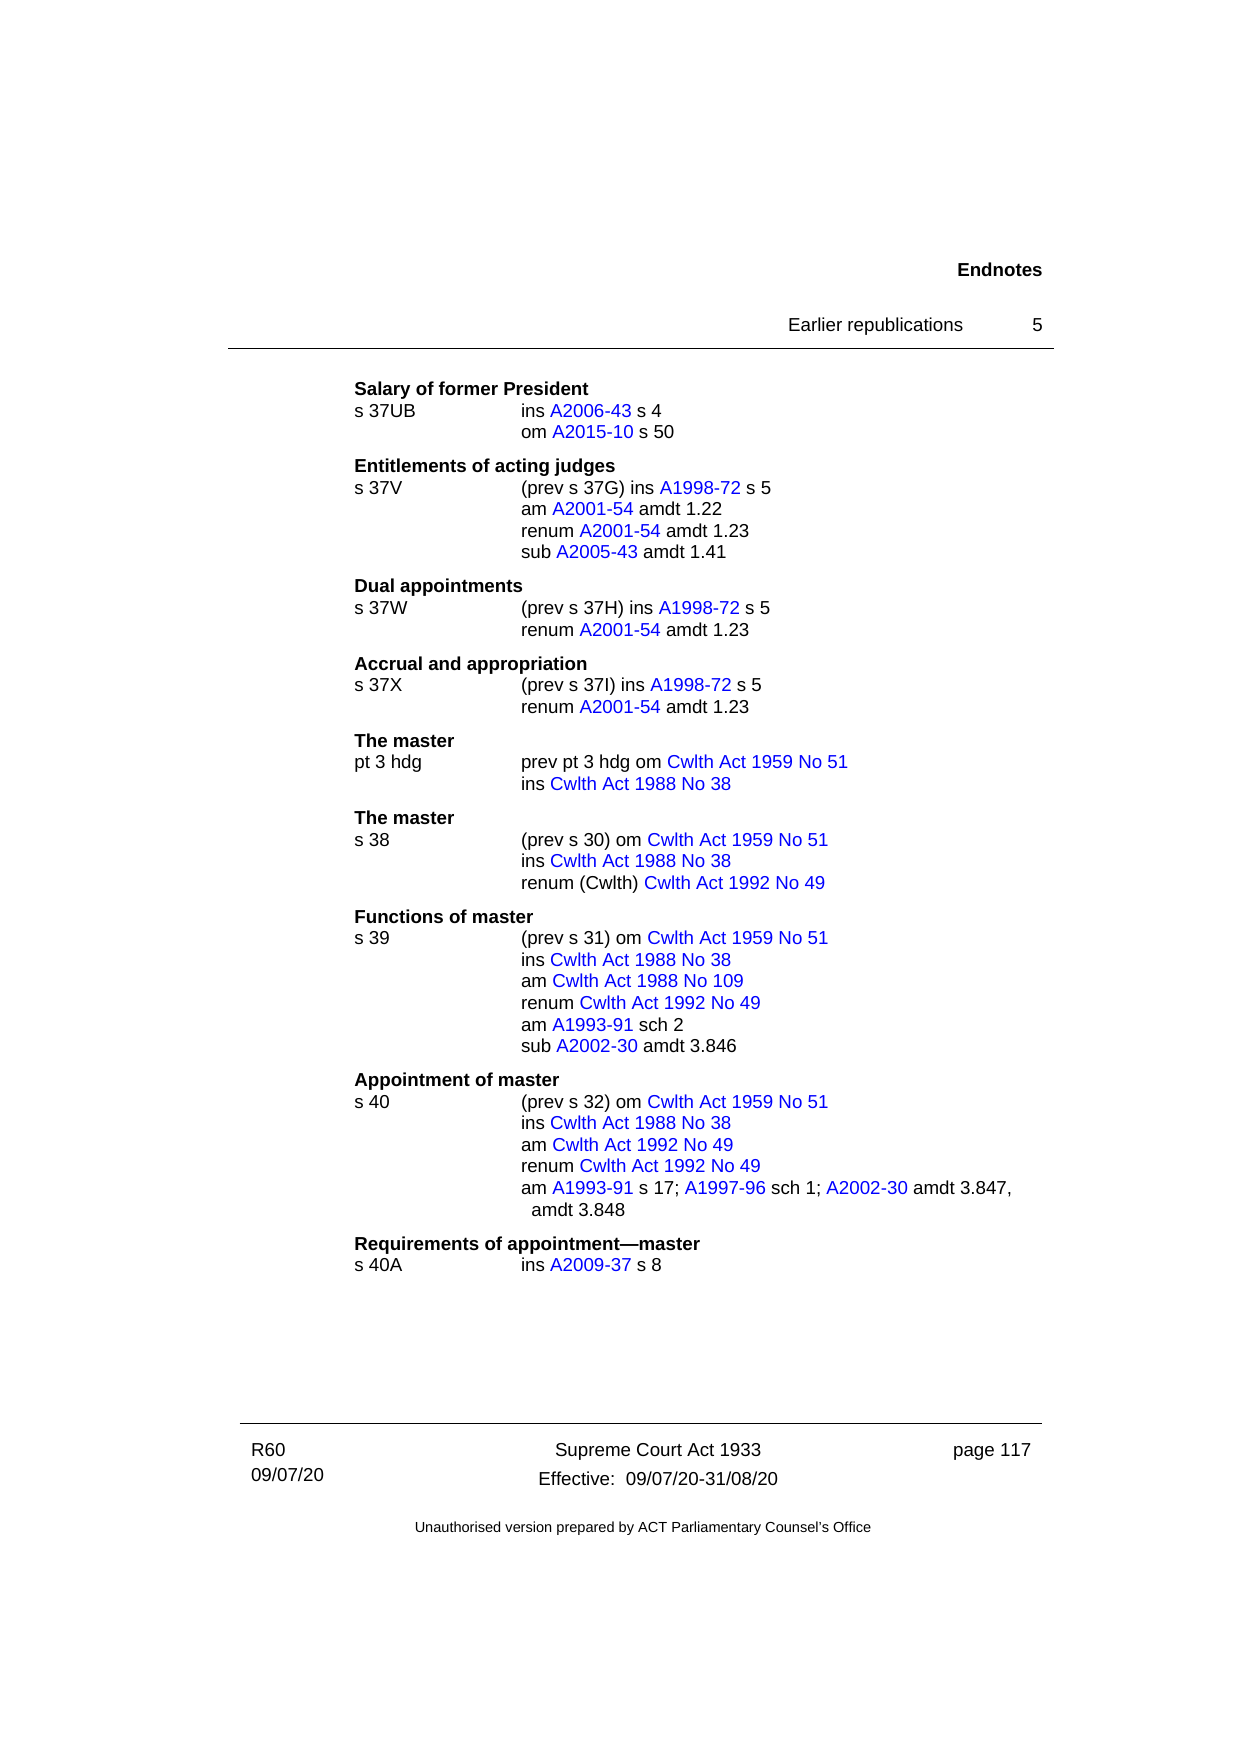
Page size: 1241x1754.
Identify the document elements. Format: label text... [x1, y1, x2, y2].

text Entitlements of acting judges [354, 455, 1042, 477]
text am A2001-54 amdt 1.22 [354, 498, 1042, 520]
text renum A2001-54 amdt 1.23 [354, 696, 1042, 717]
text ins Cwlth Act 1988 No 38 [354, 773, 1042, 794]
text am A1993-91 s 17; A1997-96 sch 1; A2002-30 amdt 3.847, amdt 3.848 [354, 1177, 1042, 1220]
text Functions of master [354, 906, 1042, 927]
text renum Cwlth Act 1992 No 49 [354, 992, 1042, 1013]
text ins Cwlth Act 1988 No 38 [354, 949, 1042, 970]
text The master [354, 807, 1042, 828]
text Dual appointments [354, 575, 1042, 597]
text am Cwlth Act 1988 No 109 [354, 970, 1042, 992]
text s 37W (prev s 37H) ins A1998-72 s 5 [354, 597, 1042, 618]
text renum A2001-54 amdt 1.23 [354, 520, 1042, 541]
text s 40A ins A2009-37 s 8 [354, 1254, 1042, 1276]
text renum A2001-54 amdt 1.23 [354, 618, 1042, 640]
text am Cwlth Act 1992 No 49 [354, 1134, 1042, 1155]
text The master [354, 730, 1042, 751]
text s 40 (prev s 32) om Cwlth Act 1959 No 51 [354, 1091, 1042, 1112]
text Salary of former President [354, 378, 1042, 399]
text s 37X (prev s 37I) ins A1998-72 s 5 [354, 674, 1042, 696]
text renum (Cwlth) Cwlth Act 1992 No 49 [354, 872, 1042, 893]
text am A1993-91 sch 2 [354, 1013, 1042, 1035]
text sub A2002-30 amdt 3.846 [354, 1035, 1042, 1057]
text om A2015-10 s 50 [354, 421, 1042, 442]
text ins Cwlth Act 1988 No 38 [354, 850, 1042, 872]
text s 37V (prev s 37G) ins A1998-72 s 5 [354, 477, 1042, 498]
text s 37UB ins A2006-43 s 4 [354, 399, 1042, 421]
text renum Cwlth Act 1992 No 49 [354, 1155, 1042, 1177]
text Accrual and appropriation [354, 652, 1042, 674]
text ins Cwlth Act 1988 No 38 [354, 1112, 1042, 1134]
text s 38 (prev s 30) om Cwlth Act 1959 No 51 [354, 828, 1042, 850]
text pt 3 hdg prev pt 3 hdg om Cwlth Act 1959 No 51 [354, 751, 1042, 773]
text s 39 (prev s 31) om Cwlth Act 1959 No 51 [354, 927, 1042, 949]
text Requirements of appointment—master [354, 1232, 1042, 1254]
text Appointment of master [354, 1069, 1042, 1091]
text sub A2005-43 amdt 1.41 [354, 541, 1042, 563]
